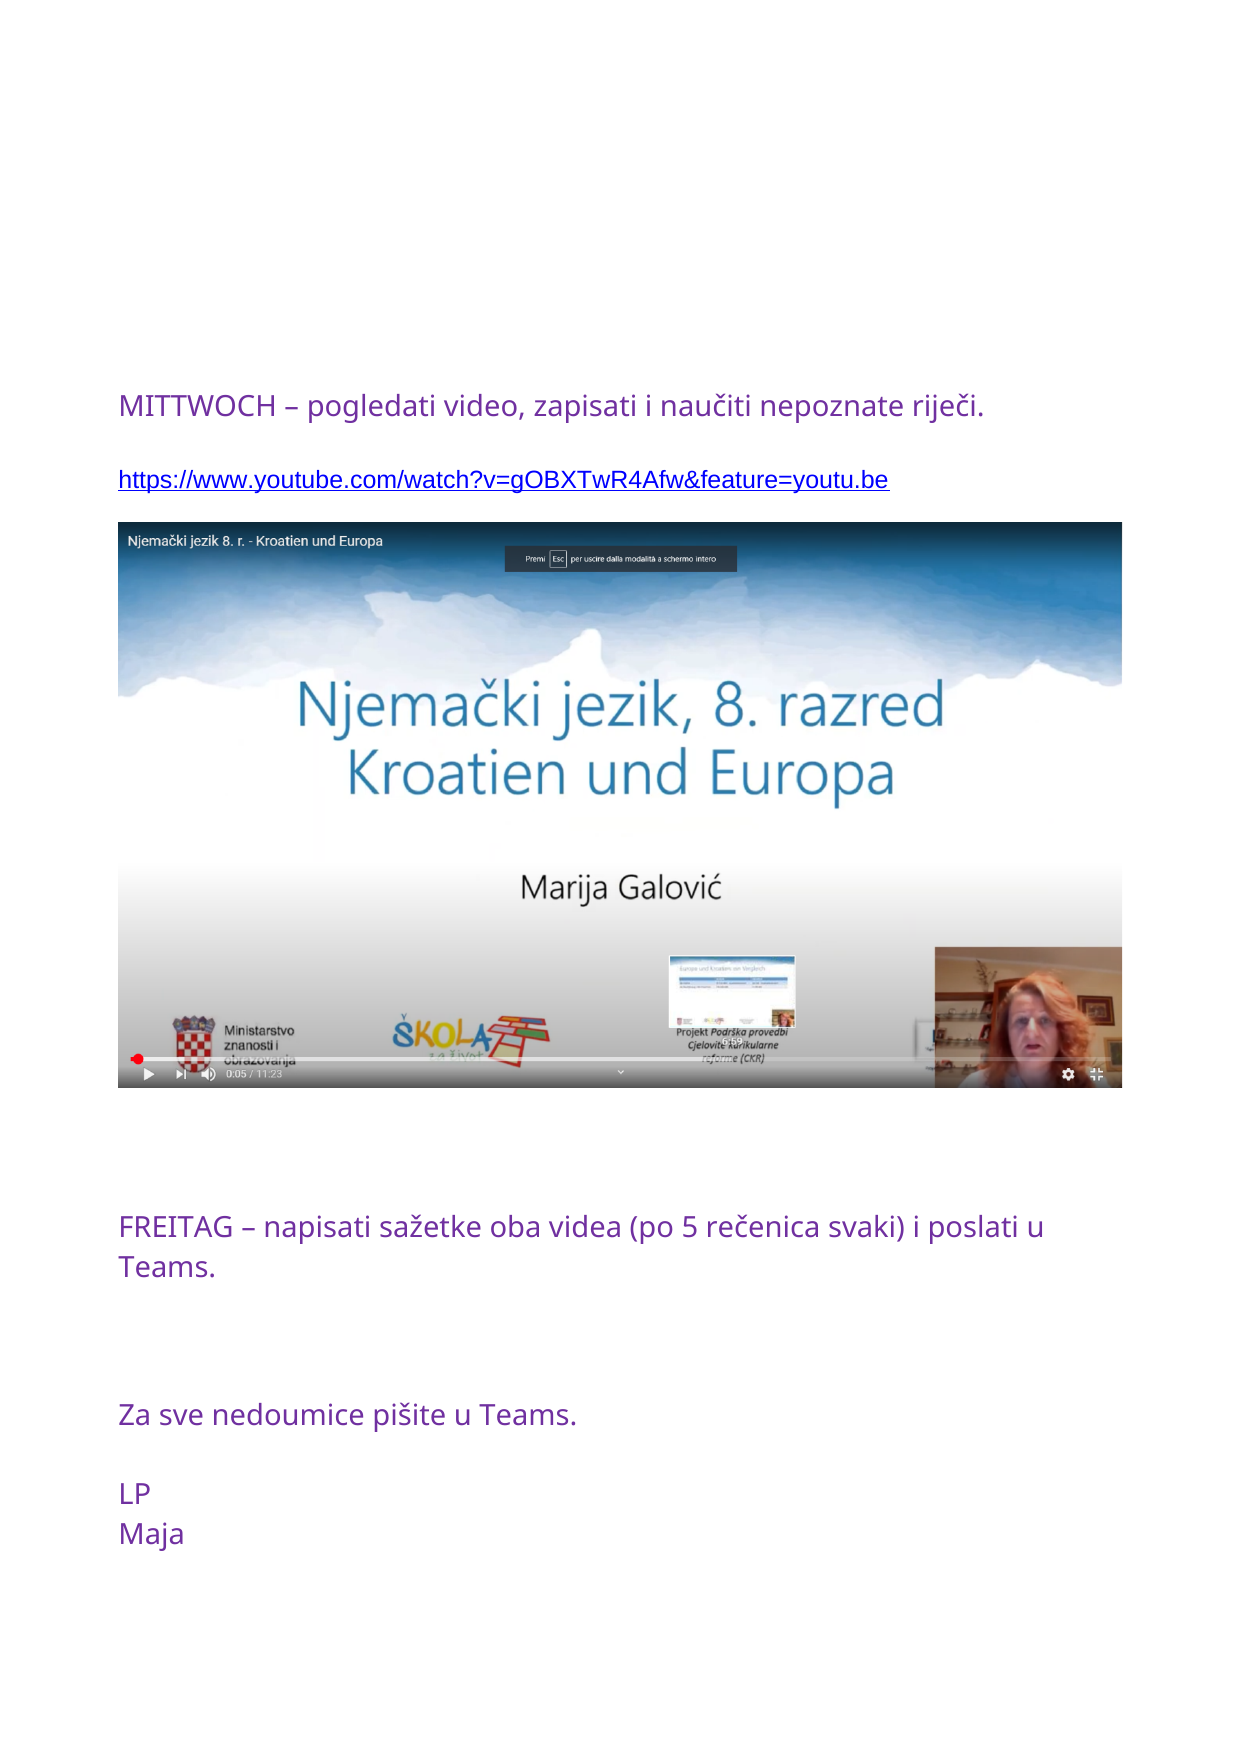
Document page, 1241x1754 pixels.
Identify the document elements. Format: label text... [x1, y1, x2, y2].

text MITTWOCH – pogledati video, zapisati i naučiti nepoznate riječi. [118, 386, 1122, 425]
picture [118, 522, 1123, 1088]
text https://www.youtube.com/watch?v=gOBXTwR4Afw&feature=youtu.be [118, 465, 1122, 494]
text LP [118, 1473, 1122, 1513]
text Maja [118, 1513, 1122, 1553]
text FREITAG – napisati sažetke oba videa (po 5 rečenica svaki) i poslati u Teams. [118, 1206, 1122, 1286]
text Za sve nedoumice pišite u Teams. [118, 1394, 1122, 1434]
